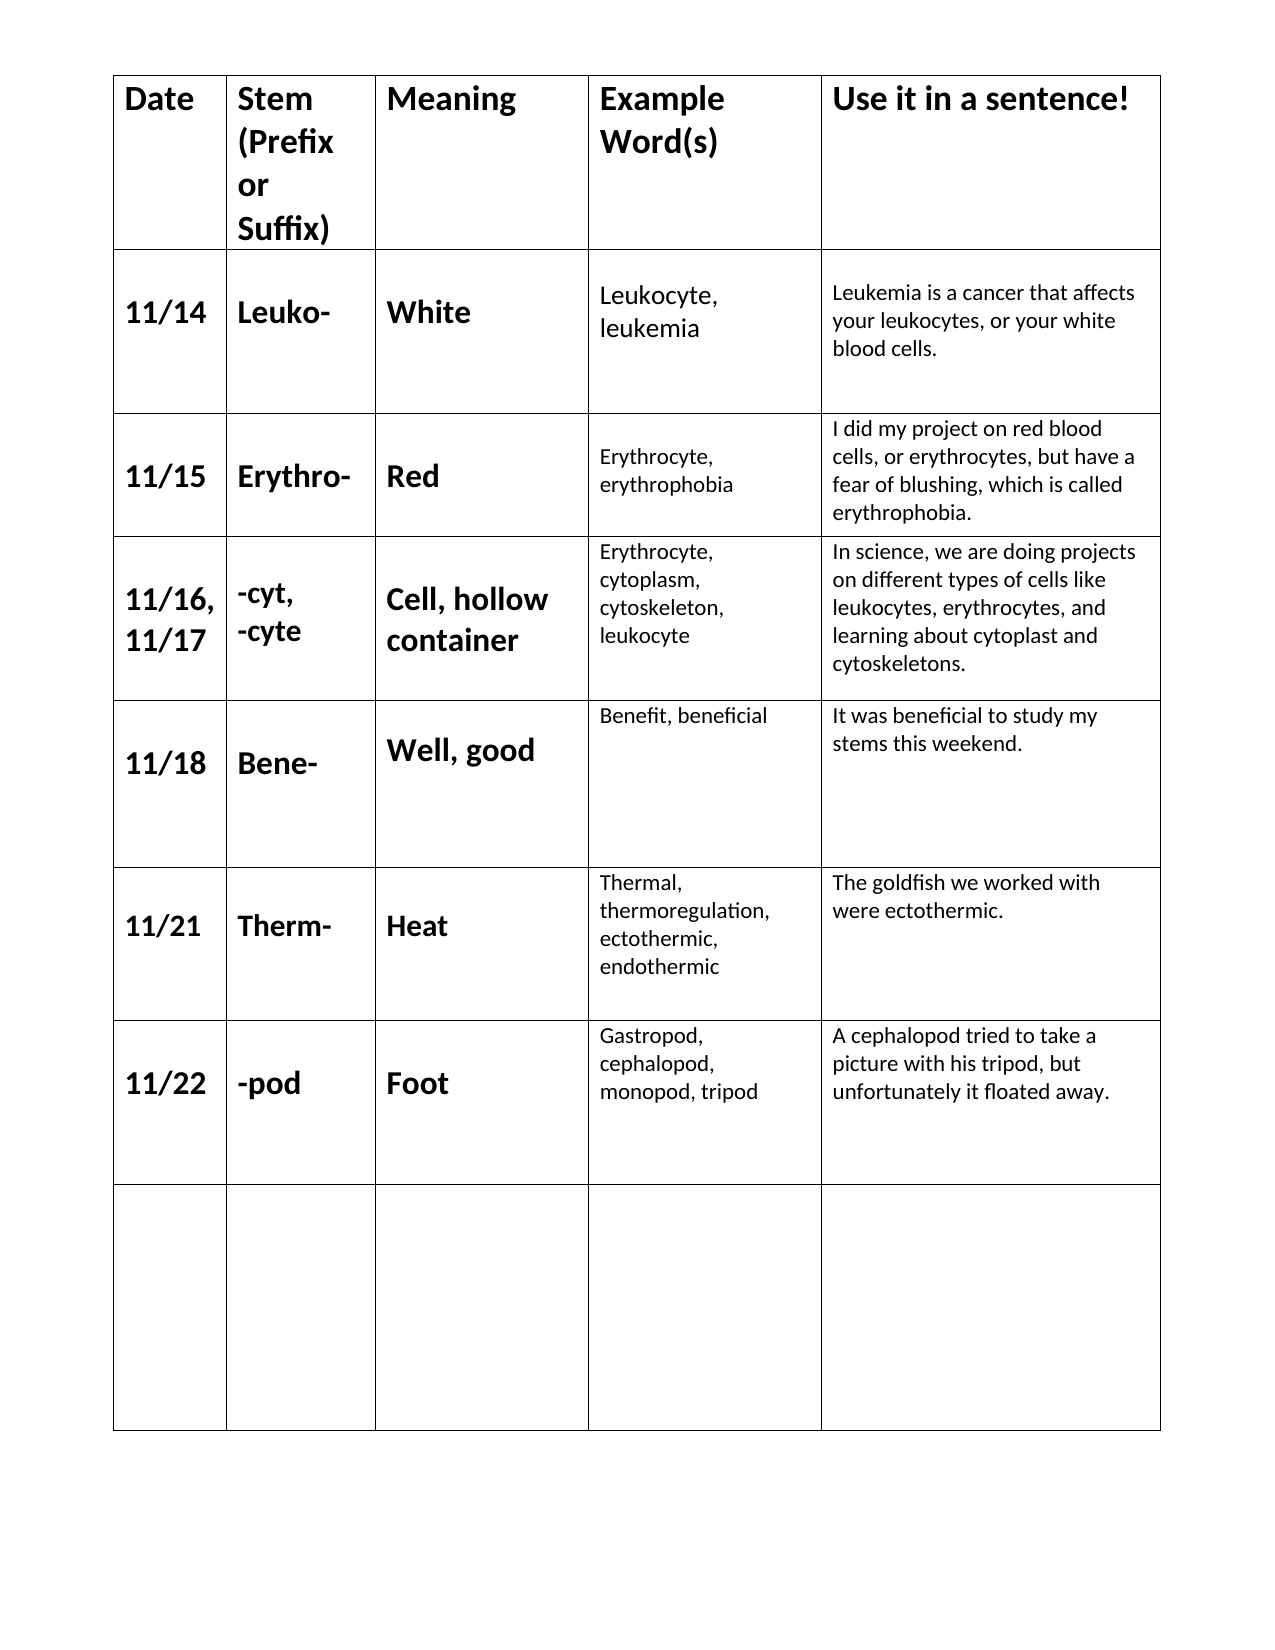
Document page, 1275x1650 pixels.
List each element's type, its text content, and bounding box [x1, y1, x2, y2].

table_cell Leuko- [227, 250, 375, 413]
table_cell White [376, 250, 588, 413]
table_cell I did my project on red blood cells, or erythrocytes, but have a fear of blushing, which is called erythrophobia. [822, 414, 1160, 536]
table_cell In science, we are doing projects on different types of cells like leukocytes, erythrocytes, and learning about cytoplast and cytoskeletons. [822, 537, 1160, 700]
table_cell Cell, hollow container [376, 537, 588, 700]
table_header Stem (Prefix or Suffix) [227, 76, 375, 249]
table_header Example Word(s) [589, 76, 821, 249]
table_cell Foot [376, 1021, 588, 1184]
table_cell Gastropod, cephalopod, monopod, tripod [589, 1021, 821, 1184]
table_cell [114, 1185, 226, 1429]
table_header Use it in a sentence! [822, 76, 1160, 249]
table_cell Heat [376, 868, 588, 1020]
table_cell Erythrocyte, cytoplasm, cytoskeleton, leukocyte [589, 537, 821, 700]
table_cell 11/15 [114, 414, 226, 536]
table_cell 11/16, 11/17 [114, 537, 226, 700]
table_cell [589, 1185, 821, 1429]
table_cell [376, 1185, 588, 1429]
table_cell Erythro- [227, 414, 375, 536]
table_cell -cyt, -cyte [227, 537, 375, 700]
table_cell -pod [227, 1021, 375, 1184]
table_cell 11/14 [114, 250, 226, 413]
table_cell Thermal, thermoregulation, ectothermic, endothermic [589, 868, 821, 1020]
table_cell [822, 1185, 1160, 1429]
table_cell A cephalopod tried to take a picture with his tripod, but unfortunately it floated away. [822, 1021, 1160, 1184]
table_cell 11/18 [114, 701, 226, 867]
table_cell Well, good [376, 701, 588, 867]
table_cell Leukemia is a cancer that affects your leukocytes, or your white blood cells. [822, 250, 1160, 413]
table_header Date [114, 76, 226, 249]
table_cell Benefit, beneficial [589, 701, 821, 867]
table_cell The goldfish we worked with were ectothermic. [822, 868, 1160, 1020]
table_cell Red [376, 414, 588, 536]
table_cell 11/21 [114, 868, 226, 1020]
table_cell Therm- [227, 868, 375, 1020]
table_cell Bene- [227, 701, 375, 867]
table_cell [227, 1185, 375, 1429]
table_cell Erythrocyte, erythrophobia [589, 414, 821, 536]
table_cell It was beneficial to study my stems this weekend. [822, 701, 1160, 867]
table_cell Leukocyte, leukemia [589, 250, 821, 413]
table_cell 11/22 [114, 1021, 226, 1184]
table_header Meaning [376, 76, 588, 249]
